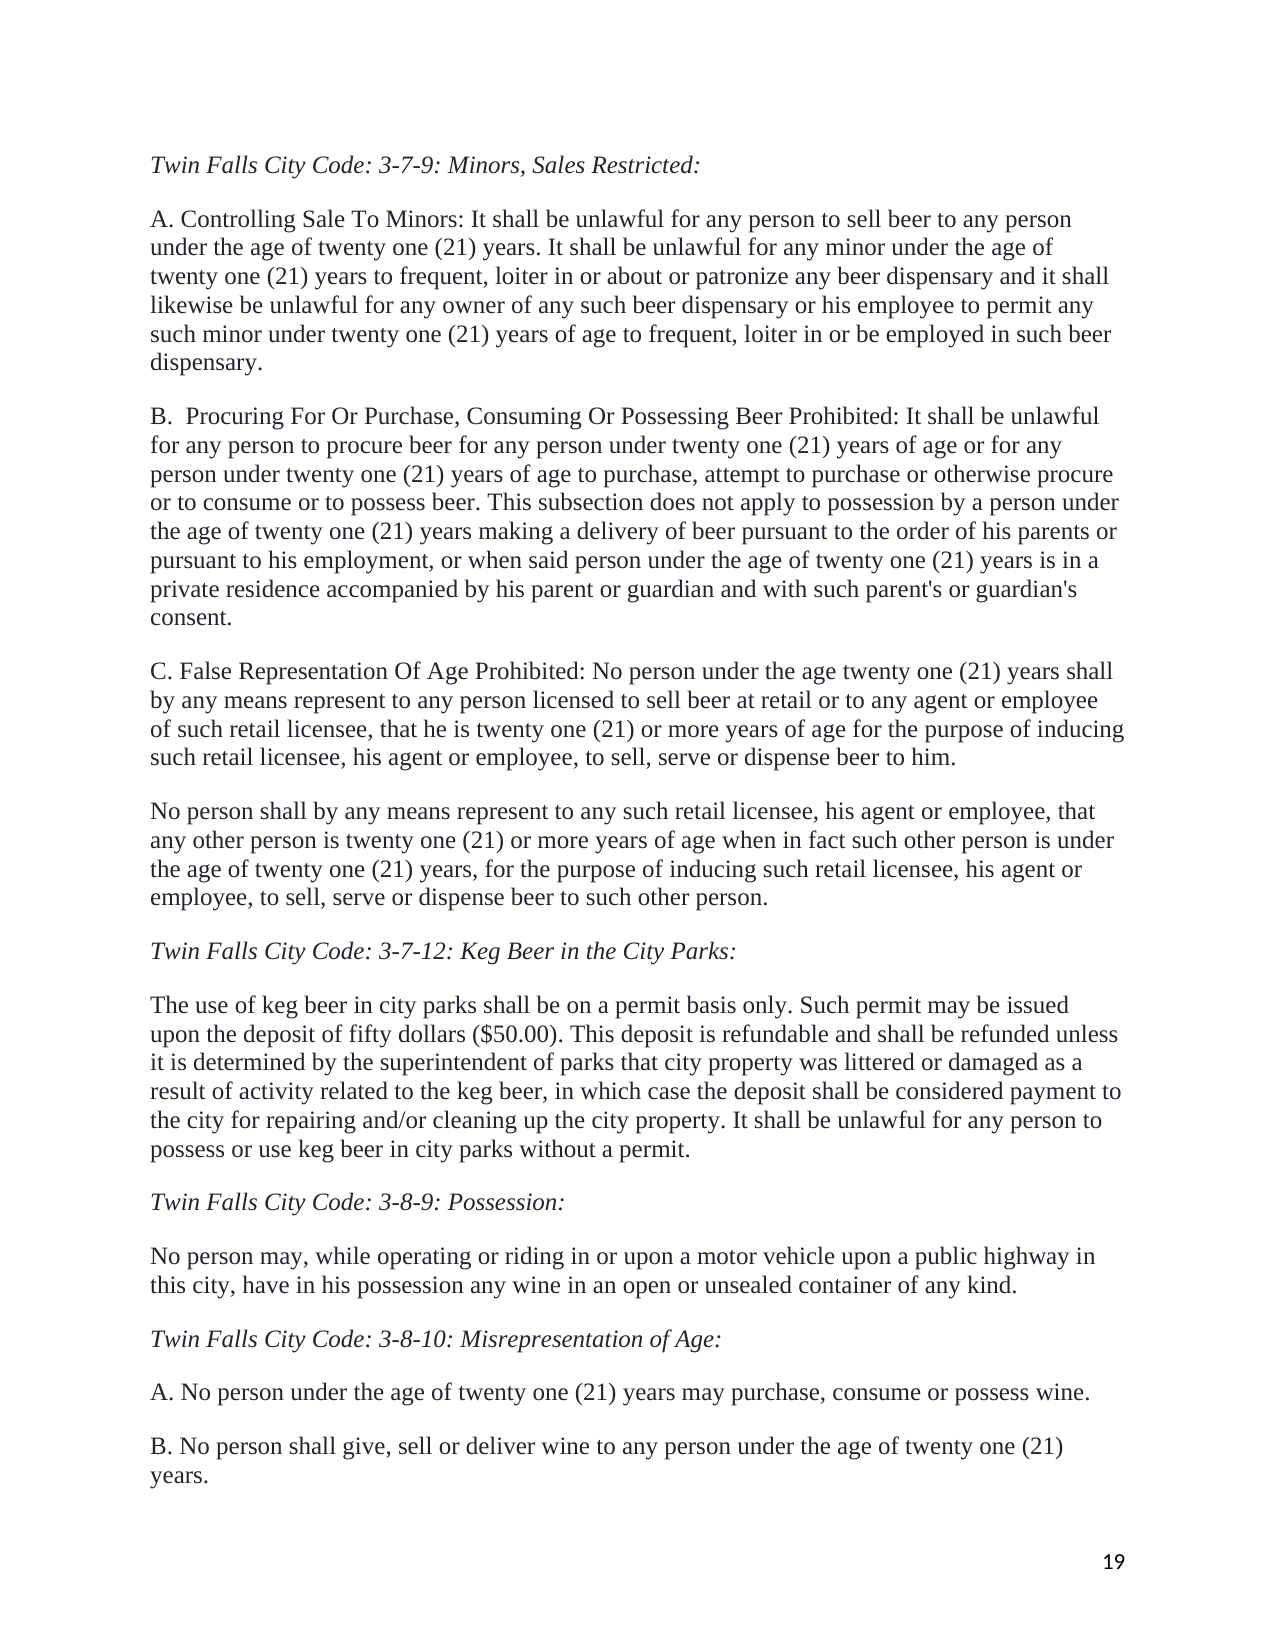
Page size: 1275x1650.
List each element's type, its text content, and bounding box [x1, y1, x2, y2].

text C. False Representation Of Age Prohibited: No person under the age twenty one (21) years shall by any means represent to any person licensed to sell beer at retail or to any agent or employee of such retail licensee, that he is twenty one (21) or more years of age for the purpose of inducing such retail licensee, his agent or employee, to sell, serve or dispense beer to him. [150, 656, 1125, 771]
text Twin Falls City Code: 3-8-10: Misrepresentation of Age: [150, 1324, 1125, 1352]
text Twin Falls City Code: 3-8-9: Possession: [150, 1187, 1125, 1216]
text A. No person under the age of twenty one (21) years may purchase, consume or possess wine. [150, 1377, 1125, 1406]
text B. Procuring For Or Purchase, Consuming Or Possessing Beer Prohibited: It shall be unlawful for any person to procure beer for any person under twenty one (21) years of age or for any person under twenty one (21) years of age to purchase, attempt to purchase or otherwise procure or to consume or to possess beer. This subsection does not apply to possession by a person under the age of twenty one (21) years making a delivery of beer pursuant to the order of his parents or pursuant to his employment, or when said person under the age of twenty one (21) years is in a private residence accompanied by his parent or guardian and with such parent's or guardian's consent. [150, 401, 1125, 631]
text A. Controlling Sale To Minors: It shall be unlawful for any person to sell beer to any person under the age of twenty one (21) years. It shall be unlawful for any minor under the age of twenty one (21) years to frequent, loiter in or about or patronize any beer dispensary and it shall likewise be unlawful for any owner of any such beer dispensary or his employee to permit any such minor under twenty one (21) years of age to frequent, loiter in or be employed in such beer dispensary. [150, 204, 1125, 376]
text B. No person shall give, sell or deliver wine to any person under the age of twenty one (21) years. [150, 1431, 1125, 1489]
text Twin Falls City Code: 3-7-9: Minors, Sales Restricted: [150, 150, 1125, 179]
text No person shall by any means represent to any such retail licensee, his agent or employee, that any other person is twenty one (21) or more years of age when in fact such other person is under the age of twenty one (21) years, for the purpose of inducing such retail licensee, his agent or employee, to sell, serve or dispense beer to such other person. [150, 796, 1125, 911]
text The use of keg beer in city parks shall be on a permit basis only. Such permit may be issued upon the deposit of fifty dollars ($50.00). This deposit is refundable and shall be refunded unless it is determined by the superintendent of parks that city property was littered or damaged as a result of activity related to the keg beer, in which case the deposit shall be considered payment to the city for repairing and/or cleaning up the city property. It shall be unlawful for any person to possess or use keg beer in city parks without a permit. [150, 990, 1125, 1162]
text No person may, while operating or riding in or upon a motor vehicle upon a public highway in this city, have in his possession any wine in an open or unsealed container of any kind. [150, 1241, 1125, 1299]
text Twin Falls City Code: 3-7-12: Keg Beer in the City Parks: [150, 936, 1125, 965]
